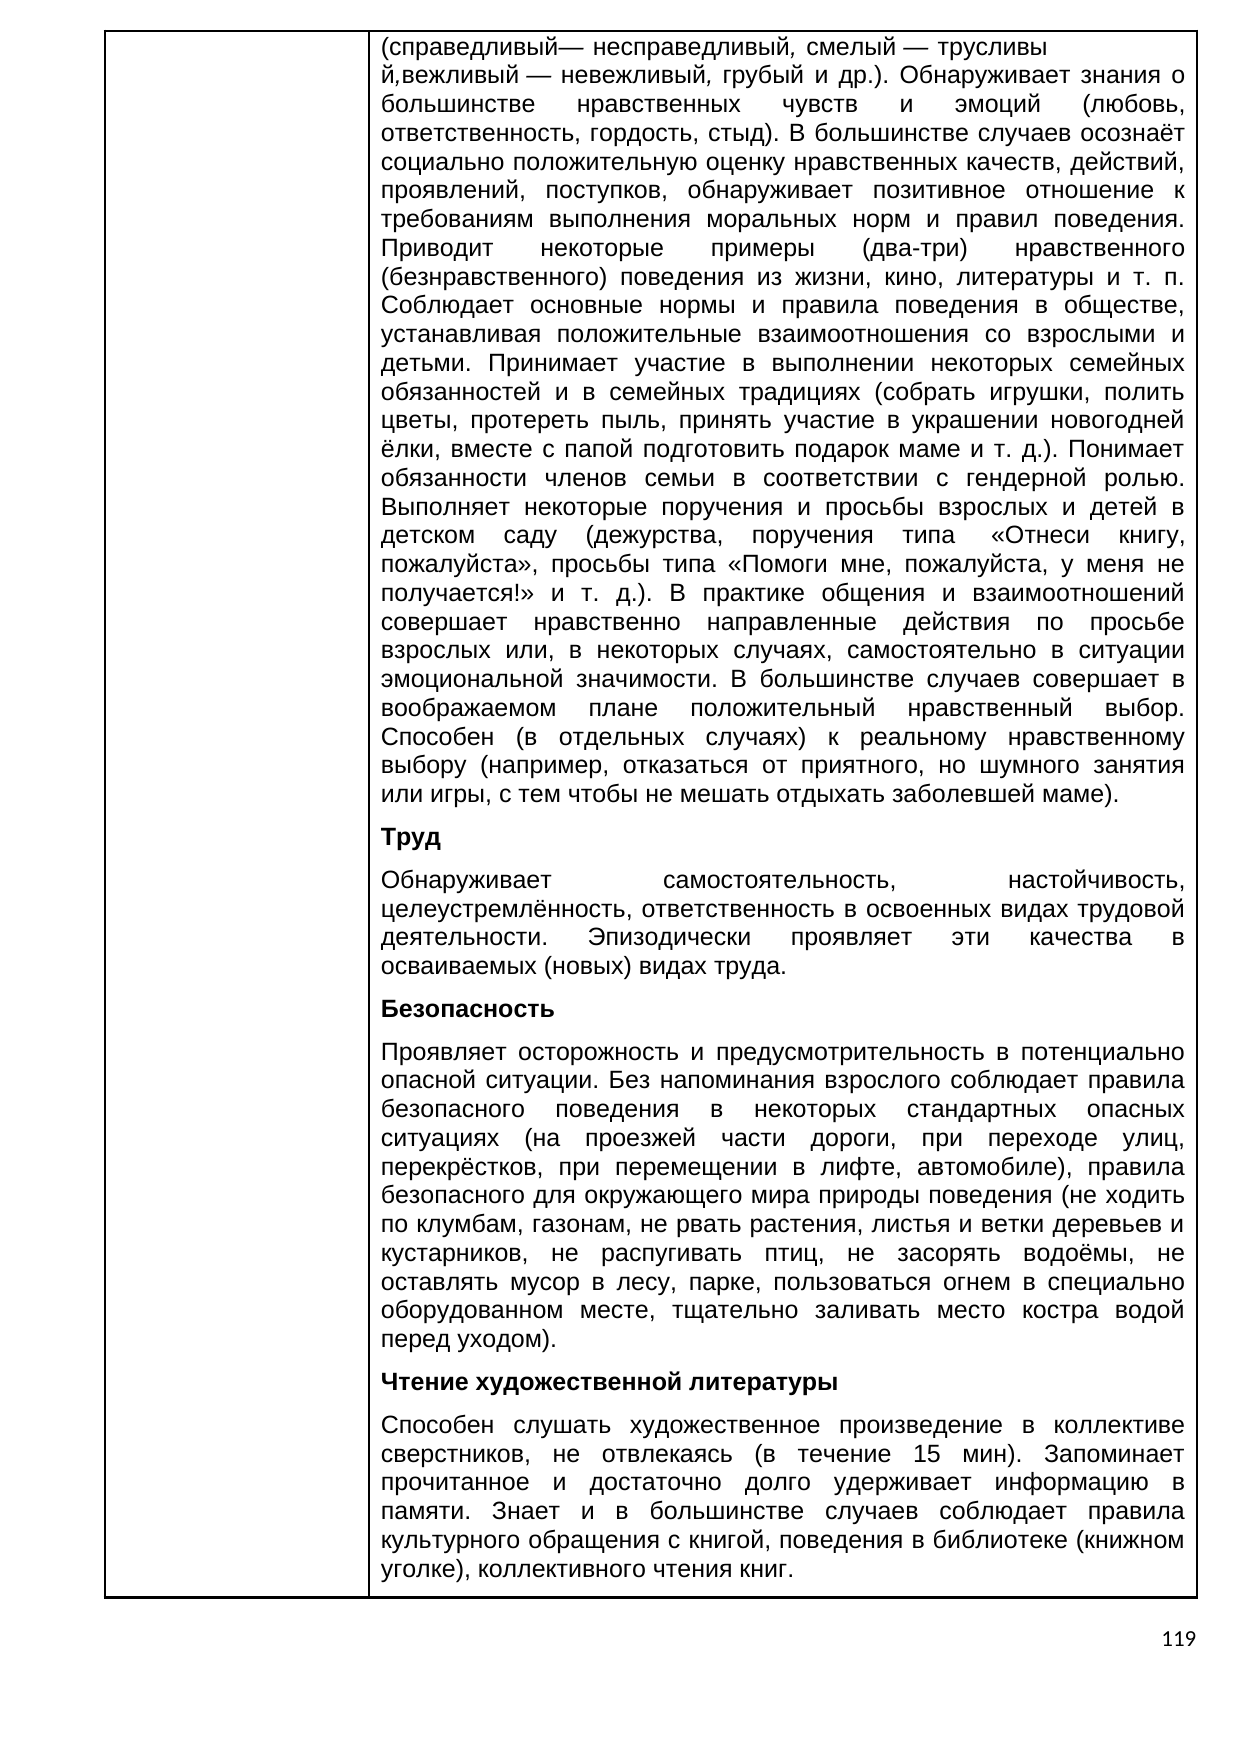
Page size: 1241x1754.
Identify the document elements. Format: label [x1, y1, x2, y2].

table_cell [370, 32, 1196, 1596]
table_cell [106, 32, 368, 1596]
